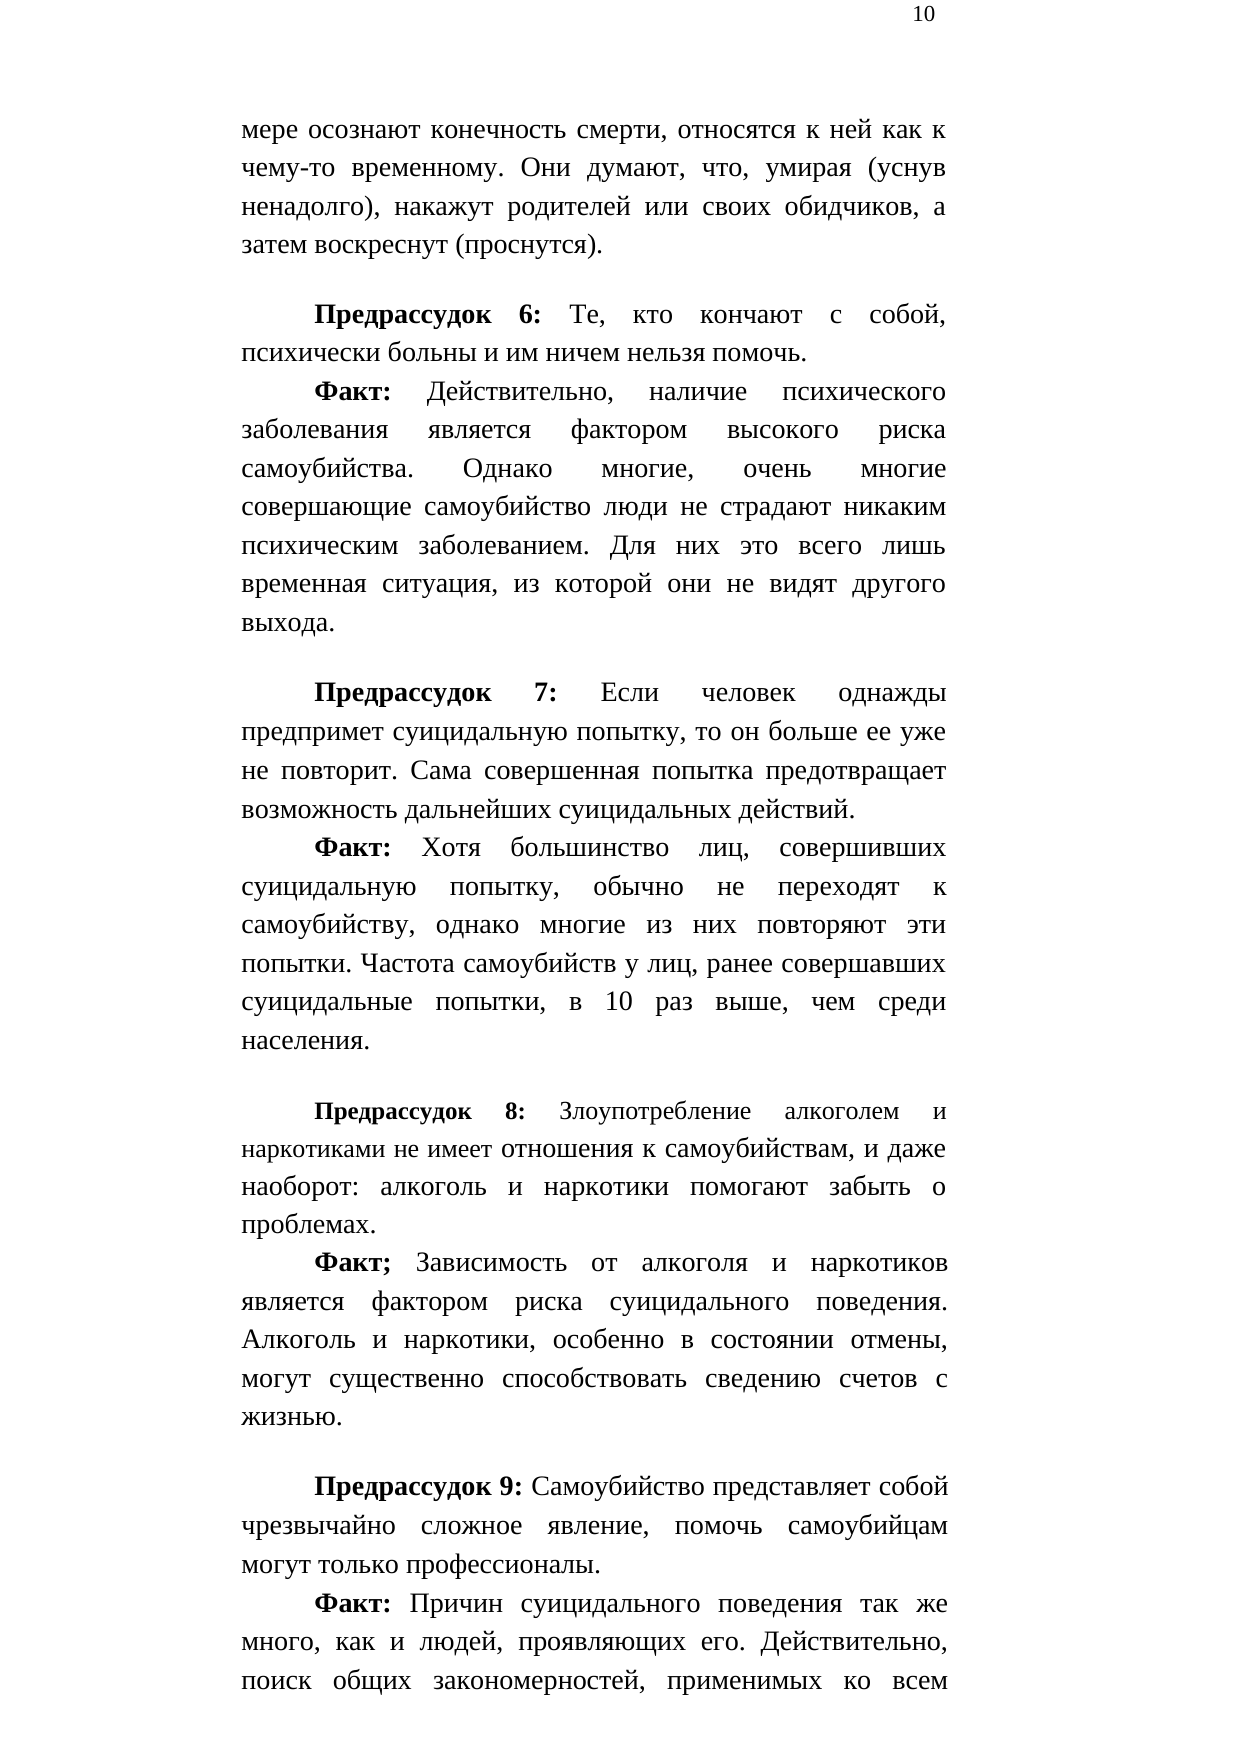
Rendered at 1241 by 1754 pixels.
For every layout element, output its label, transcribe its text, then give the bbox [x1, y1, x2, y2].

text Факт; Зависимость от алкоголя и наркотиков является фактором риска суицидального поведения. Алкоголь и наркотики, особенно в состоянии отмены, могут существенно способствовать сведению счетов с жизнью. [241, 1241, 949, 1433]
text Факт: Хотя большинство лиц, совершивших суицидальную попытку, обычно не переходят к самоубийству, однако многие из них повторяют эти попытки. Частота самоубийств у лиц, ранее совершавших суицидальные попытки, в 10 раз выше, чем среди населения. [241, 826, 947, 1057]
text Предрассудок 6: Те, кто кончают с собой, психически больны и им ничем нельзя помочь. [241, 293, 947, 369]
text Факт: Действительно, наличие психического заболевания является фактором высокого риска самоубийства. Однако многие, очень многие совершающие самоубийство люди не страдают никаким психическим заболеванием. Для них это всего лишь временная ситуация, из которой они не видят другого выхода. [241, 369, 947, 639]
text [241, 107, 947, 262]
text Предрассудок 7: Если человек однажды предпримет суицидальную попытку, то он больше ее уже не повторит. Сама совершенная попытка предотвращает возможность дальнейших суицидальных действий. [241, 670, 947, 826]
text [241, 1581, 949, 1697]
text Предрассудок 8: Злоупотребление алкоголем и наркотиками не имеет отношения к самоубийствам, и даже наоборот: алкоголь и наркотики помогают забыть о проблемах. [241, 1089, 947, 1241]
text Предрассудок 9: Самоубийство представляет собой чрезвычайно сложное явление, помочь самоубийцам могут только профессионалы. [241, 1464, 949, 1581]
